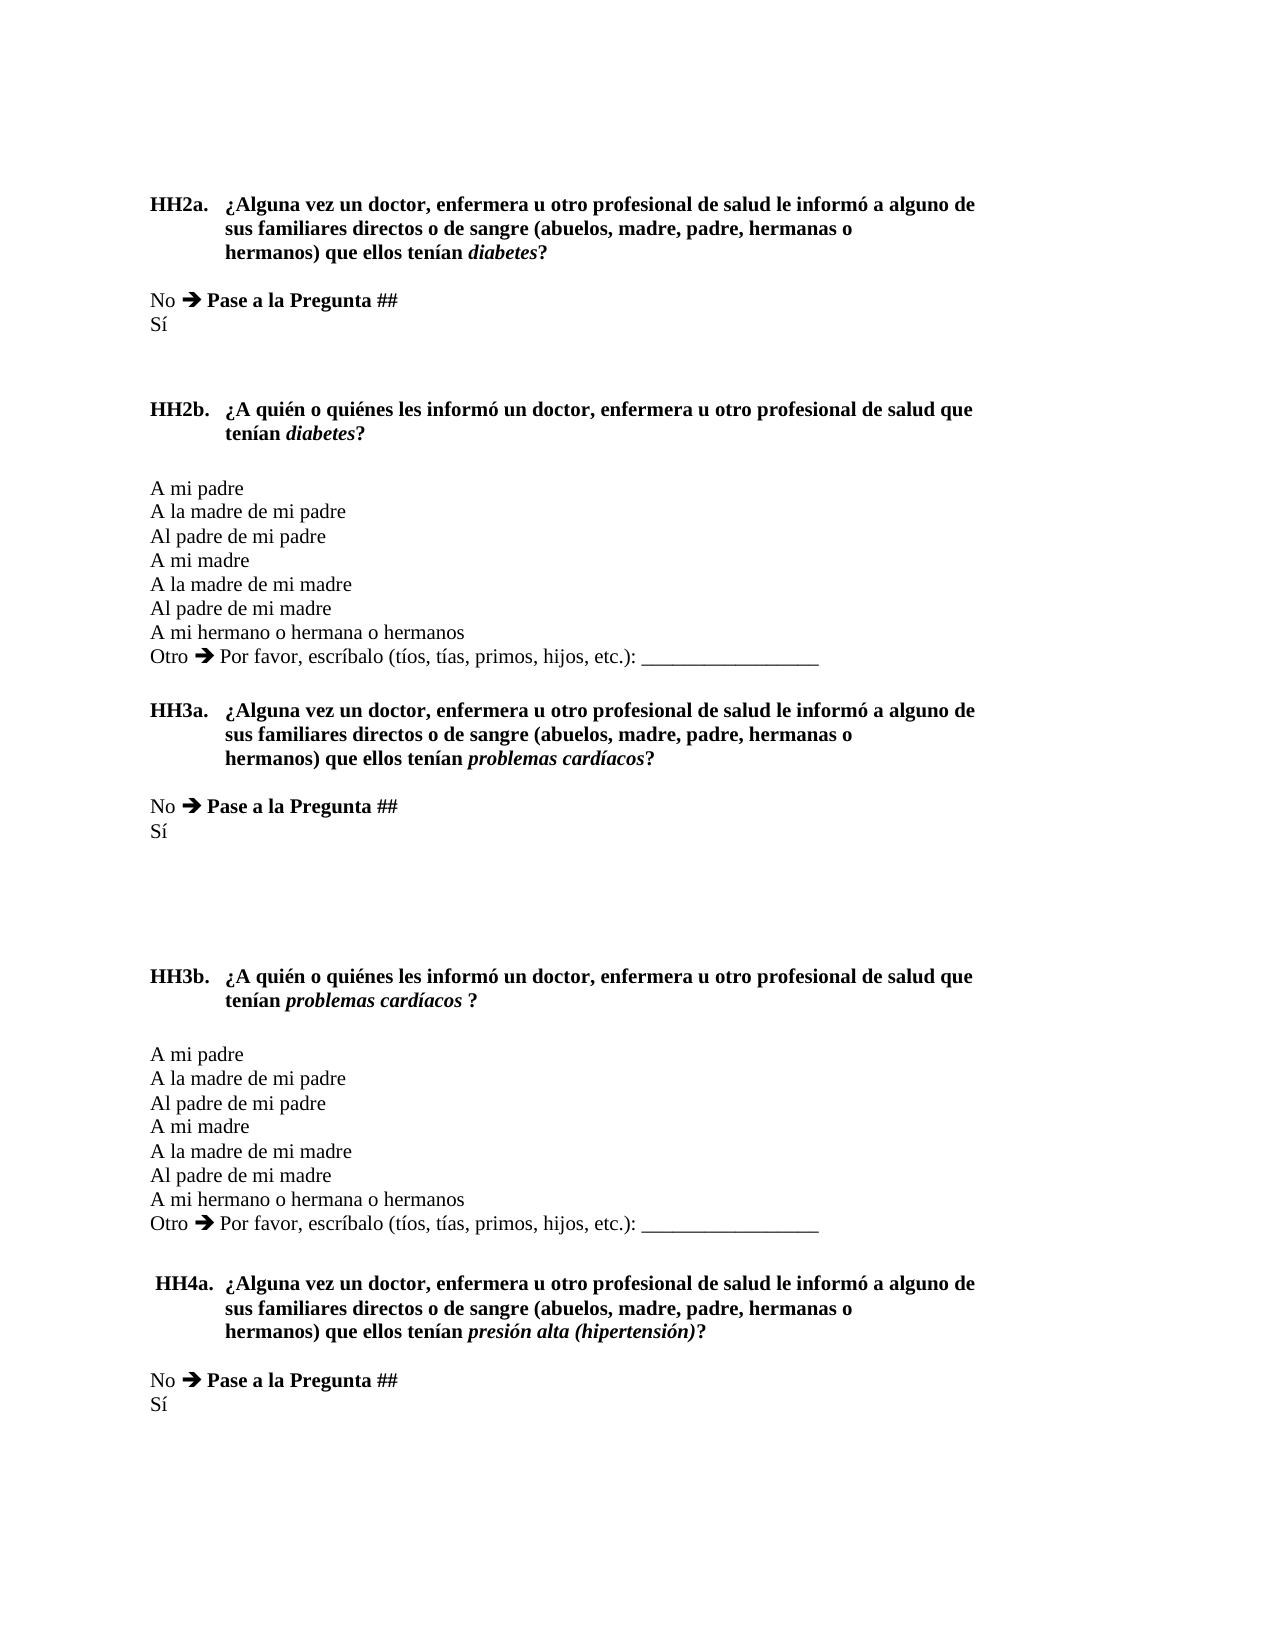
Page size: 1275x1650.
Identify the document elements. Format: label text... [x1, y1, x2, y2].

text HH3a. ¿Alguna vez un doctor, enfermera u otro profesional de salud le informó a alguno de [150, 698, 1125, 722]
text A la madre de mi padre [150, 1066, 1125, 1090]
text HH2a. ¿Alguna vez un doctor, enfermera u otro profesional de salud le informó a alguno de [150, 192, 1125, 216]
text A mi hermano o hermana o hermanos [150, 1187, 1125, 1211]
text No Pase a la Pregunta ## [150, 288, 1125, 312]
text Otro Por favor, escríbalo (tíos, tías, primos, hijos, etc.): _________________ [150, 1211, 1125, 1235]
text Al padre de mi madre [150, 1163, 1125, 1187]
text Sí [150, 1392, 1125, 1416]
text A la madre de mi madre [150, 572, 1125, 596]
text A mi hermano o hermana o hermanos [150, 620, 1125, 644]
text Al padre de mi padre [150, 1090, 1125, 1114]
text No Pase a la Pregunta ## [150, 794, 1125, 818]
text Otro Por favor, escríbalo (tíos, tías, primos, hijos, etc.): _________________ [150, 644, 1125, 668]
text hermanos) que ellos tenían diabetes? [150, 240, 1125, 264]
text A mi madre [150, 548, 1125, 572]
text HH4a. ¿Alguna vez un doctor, enfermera u otro profesional de salud le informó a alguno de [150, 1271, 1125, 1295]
text No Pase a la Pregunta ## [150, 1368, 1125, 1392]
text Al padre de mi padre [150, 523, 1125, 548]
text sus familiares directos o de sangre (abuelos, madre, padre, hermanas o [150, 1295, 1125, 1319]
text Al padre de mi madre [150, 596, 1125, 620]
text A mi padre [150, 475, 1125, 499]
text A mi padre [150, 1042, 1125, 1066]
text hermanos) que ellos tenían problemas cardíacos? [150, 746, 1125, 770]
text hermanos) que ellos tenían presión alta (hipertensión)? [150, 1319, 1125, 1343]
text A la madre de mi padre [150, 499, 1125, 523]
text Sí [150, 818, 1125, 843]
text tenían diabetes? [150, 421, 1125, 445]
text HH2b. ¿A quién o quiénes les informó un doctor, enfermera u otro profesional de salud que [150, 397, 1125, 421]
text HH3b. ¿A quién o quiénes les informó un doctor, enfermera u otro profesional de salud que [150, 964, 1125, 988]
text sus familiares directos o de sangre (abuelos, madre, padre, hermanas o [150, 722, 1125, 746]
text A mi madre [150, 1114, 1125, 1138]
text A la madre de mi madre [150, 1138, 1125, 1163]
text tenían problemas cardíacos ? [150, 988, 1125, 1012]
text sus familiares directos o de sangre (abuelos, madre, padre, hermanas o [150, 216, 1125, 240]
text Sí [150, 312, 1125, 336]
